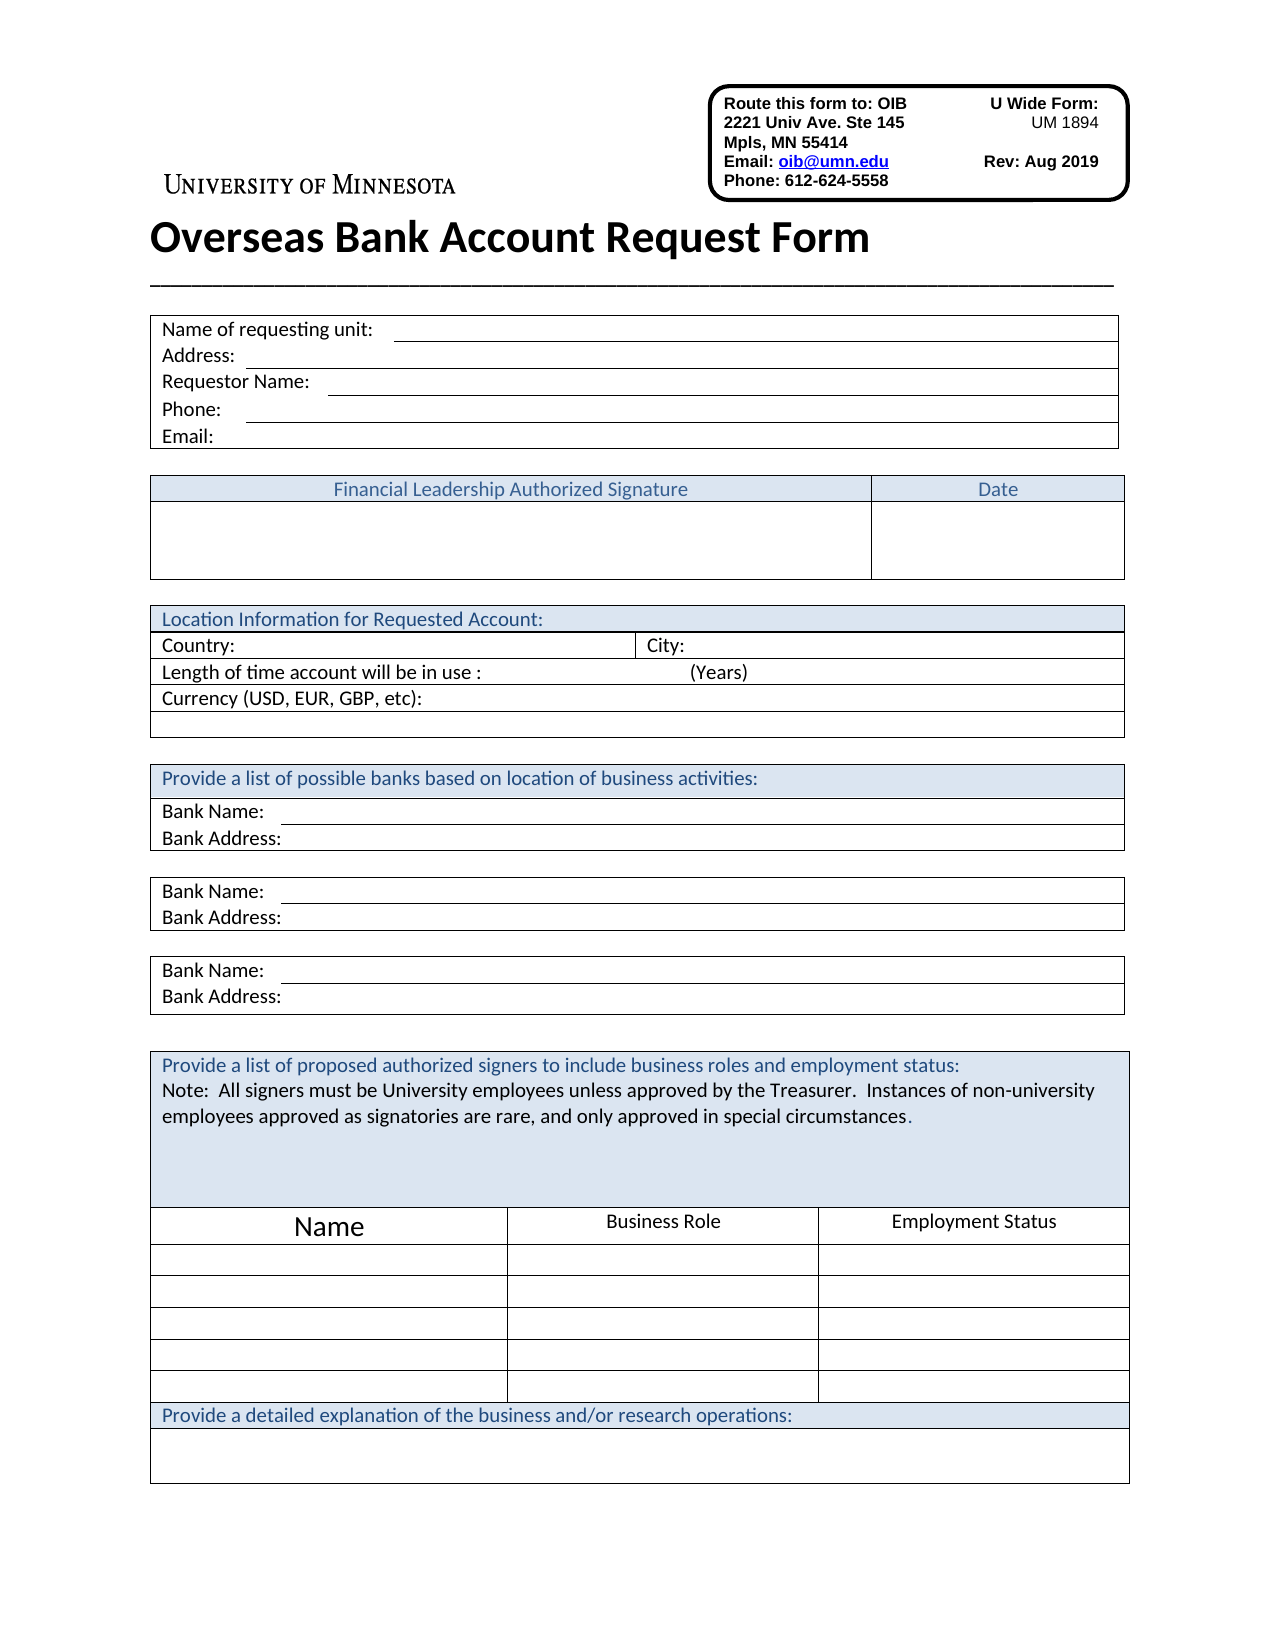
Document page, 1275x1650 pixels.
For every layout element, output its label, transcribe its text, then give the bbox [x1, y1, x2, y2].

table_header Provide a list of possible banks based on location of business activities: [151, 765, 1124, 797]
table_cell [872, 502, 1124, 578]
table_cell Phone: [151, 395, 246, 422]
table_cell Bank Address: [151, 983, 300, 1014]
table_cell [246, 341, 1118, 368]
table_cell [508, 1245, 818, 1275]
table_cell Requestor Name: [151, 368, 328, 395]
table_cell [819, 1308, 1129, 1338]
table_cell [151, 712, 626, 737]
table_cell [626, 685, 1124, 711]
table_cell [151, 1371, 507, 1402]
table_cell [151, 1340, 507, 1370]
table_cell [819, 1276, 1129, 1307]
table_header [281, 957, 1124, 983]
table_header Bank Name: [151, 957, 281, 983]
table_cell [508, 1276, 818, 1307]
table_cell [508, 1340, 818, 1370]
table_header Bank Name: [151, 878, 281, 903]
table_cell [300, 984, 1124, 1014]
table_cell [151, 1245, 507, 1275]
table_cell [328, 369, 1118, 395]
table_cell Address: [151, 341, 246, 368]
table_cell [281, 799, 1124, 824]
table_cell [508, 1308, 818, 1338]
table_cell [281, 633, 635, 658]
table_header Location Information for Requested Account: [151, 606, 1124, 631]
table_cell [300, 825, 1124, 850]
table_cell Bank Address: [151, 903, 300, 930]
table_cell [696, 633, 1124, 658]
table_cell Business Role [508, 1208, 818, 1244]
table_cell Currency (USD, EUR, GBP, etc): [151, 685, 626, 711]
table_header Date [872, 476, 1124, 501]
table_cell [234, 422, 1118, 448]
table_cell Bank Address: [151, 824, 300, 850]
table_cell [151, 1429, 1129, 1483]
table_cell [819, 1340, 1129, 1370]
table_cell (Years) [626, 659, 1124, 684]
table_header Name of requesting unit: [151, 316, 394, 341]
table_cell Bank Name: [151, 799, 281, 824]
table_cell [508, 1371, 818, 1402]
table_cell [151, 502, 871, 578]
table_cell [246, 395, 1118, 422]
table_cell [819, 1371, 1129, 1402]
table_cell [626, 712, 1124, 737]
table_cell Provide a detailed explanation of the business and/or research operations: [151, 1403, 1129, 1428]
table_header [281, 878, 1124, 903]
table_cell Country: [151, 633, 281, 658]
table_cell [300, 904, 1124, 930]
table_cell Length of time account will be in use : [151, 659, 626, 684]
table_cell Employment Status [819, 1208, 1129, 1244]
table_cell Name [151, 1208, 507, 1244]
table_cell City: [636, 633, 696, 658]
table_header Financial Leadership Authorized Signature [151, 476, 871, 501]
text Overseas Bank Account Request Form [150, 208, 1125, 264]
table_cell [151, 1308, 507, 1338]
table_cell Email: [151, 422, 234, 448]
table_cell [819, 1245, 1129, 1275]
text _____________________________________________________________________________________________ [150, 264, 1125, 289]
table_header [394, 316, 1118, 341]
table_cell [151, 1276, 507, 1307]
table_header Provide a list of proposed authorized signers to include business roles and employment status: Note: All signers must be University employees unless approved by the Treasurer. Instances of non-university employees approved as signatories are rare, and only approved in special circumstances. [151, 1052, 1129, 1207]
